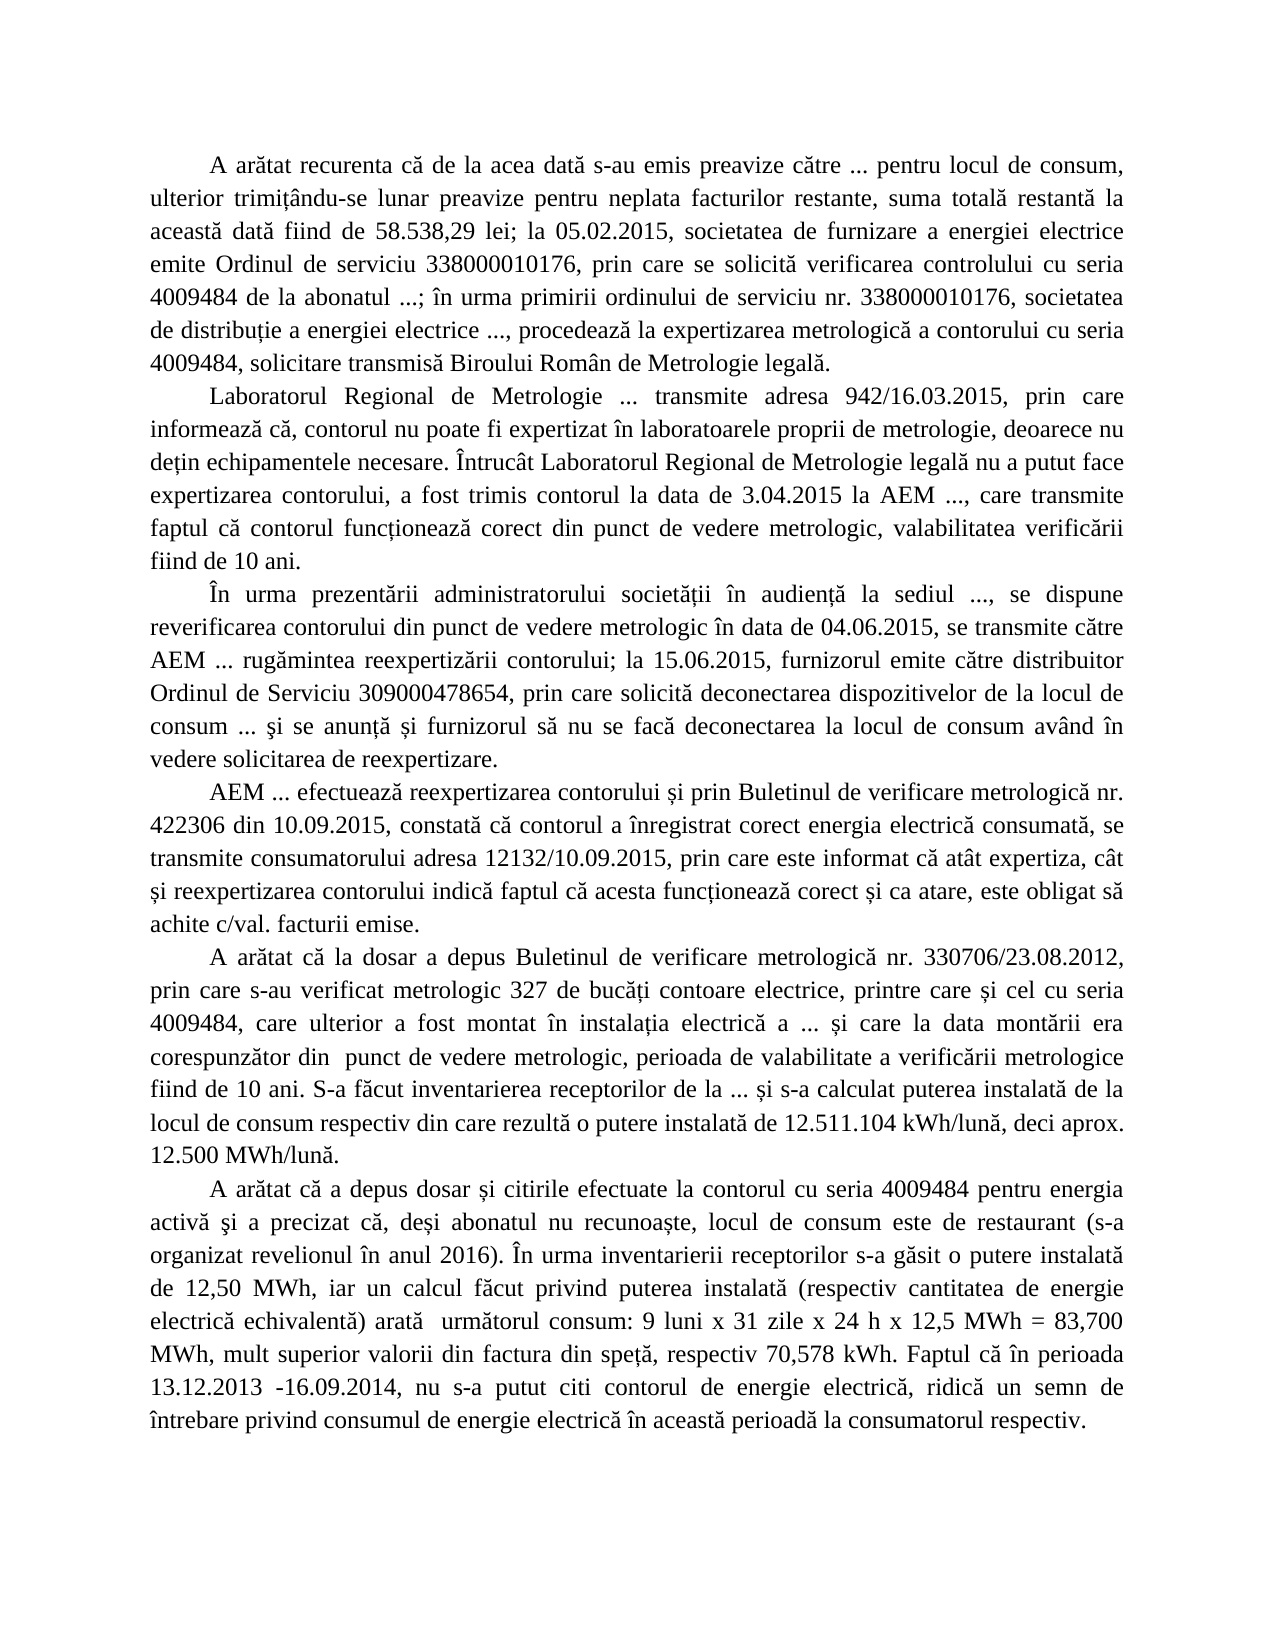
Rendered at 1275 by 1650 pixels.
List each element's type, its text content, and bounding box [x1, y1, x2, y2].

text A arătat că la dosar a depus Buletinul de verificare metrologică nr. 330706/23.08.2012, prin care s-au verificat metrologic 327 de bucăți contoare electrice, printre care și cel cu seria 4009484, care ulterior a fost montat în instalația electrică a ... și care la data montării era corespunzător din punct de vedere metrologic, perioada de valabilitate a verificării metrologice fiind de 10 ani. S-a făcut inventarierea receptorilor de la ... și s-a calculat puterea instalată de la locul de consum respectiv din care rezultă o putere instalată de 12.511.104 kWh/lună, deci aprox. 12.500 MWh/lună. [150, 942, 1125, 1169]
text AEM ... efectuează reexpertizarea contorului și prin Buletinul de verificare metrologică nr. 422306 din 10.09.2015, constată că contorul a înregistrat corect energia electrică consumată, se transmite consumatorului adresa 12132/10.09.2015, prin care este informat că atât expertiza, cât și reexpertizarea contorului indică faptul că acesta funcționează corect și ca atare, este obligat să achite c/val. facturii emise. [150, 777, 1125, 938]
text A arătat că a depus dosar și citirile efectuate la contorul cu seria 4009484 pentru energia activă şi a precizat că, deși abonatul nu recunoaște, locul de consum este de restaurant (s-a organizat revelionul în anul 2016). În urma inventarierii receptorilor s-a găsit o putere instalată de 12,50 MWh, iar un calcul făcut privind puterea instalată (respectiv cantitatea de energie electrică echivalentă) arată următorul consum: 9 luni x 31 zile x 24 h x 12,5 MWh = 83,700 MWh, mult superior valorii din factura din speță, respectiv 70,578 kWh. Faptul că în perioada 13.12.2013 -16.09.2014, nu s-a putut citi contorul de energie electrică, ridică un semn de întrebare privind consumul de energie electrică în această perioadă la consumatorul respectiv. [150, 1174, 1125, 1433]
text Laboratorul Regional de Metrologie ... transmite adresa 942/16.03.2015, prin care informează că, contorul nu poate fi expertizat în laboratoarele proprii de metrologie, deoarece nu dețin echipamentele necesare. Întrucât Laboratorul Regional de Metrologie legală nu a putut face expertizarea contorului, a fost trimis contorul la data de 3.04.2015 la AEM ..., care transmite faptul că contorul funcționează corect din punct de vedere metrologic, valabilitatea verificării fiind de 10 ani. [150, 381, 1125, 575]
text În urma prezentării administratorului societății în audiență la sediul ..., se dispune reverificarea contorului din punct de vedere metrologic în data de 04.06.2015, se transmite către AEM ... rugămintea reexpertizării contorului; la 15.06.2015, furnizorul emite către distribuitor Ordinul de Serviciu 309000478654, prin care solicită deconectarea dispozitivelor de la locul de consum ... şi se anunță și furnizorul să nu se facă deconectarea la locul de consum având în vedere solicitarea de reexpertizare. [150, 579, 1125, 773]
text A arătat recurenta că de la acea dată s-au emis preavize către ... pentru locul de consum, ulterior trimițându-se lunar preavize pentru neplata facturilor restante, suma totală restantă la această dată fiind de 58.538,29 lei; la 05.02.2015, societatea de furnizare a energiei electrice emite Ordinul de serviciu 338000010176, prin care se solicită verificarea controlului cu seria 4009484 de la abonatul ...; în urma primirii ordinului de serviciu nr. 338000010176, societatea de distribuție a energiei electrice ..., procedează la expertizarea metrologică a contorului cu seria 4009484, solicitare transmisă Biroului Român de Metrologie legală. [150, 150, 1125, 377]
